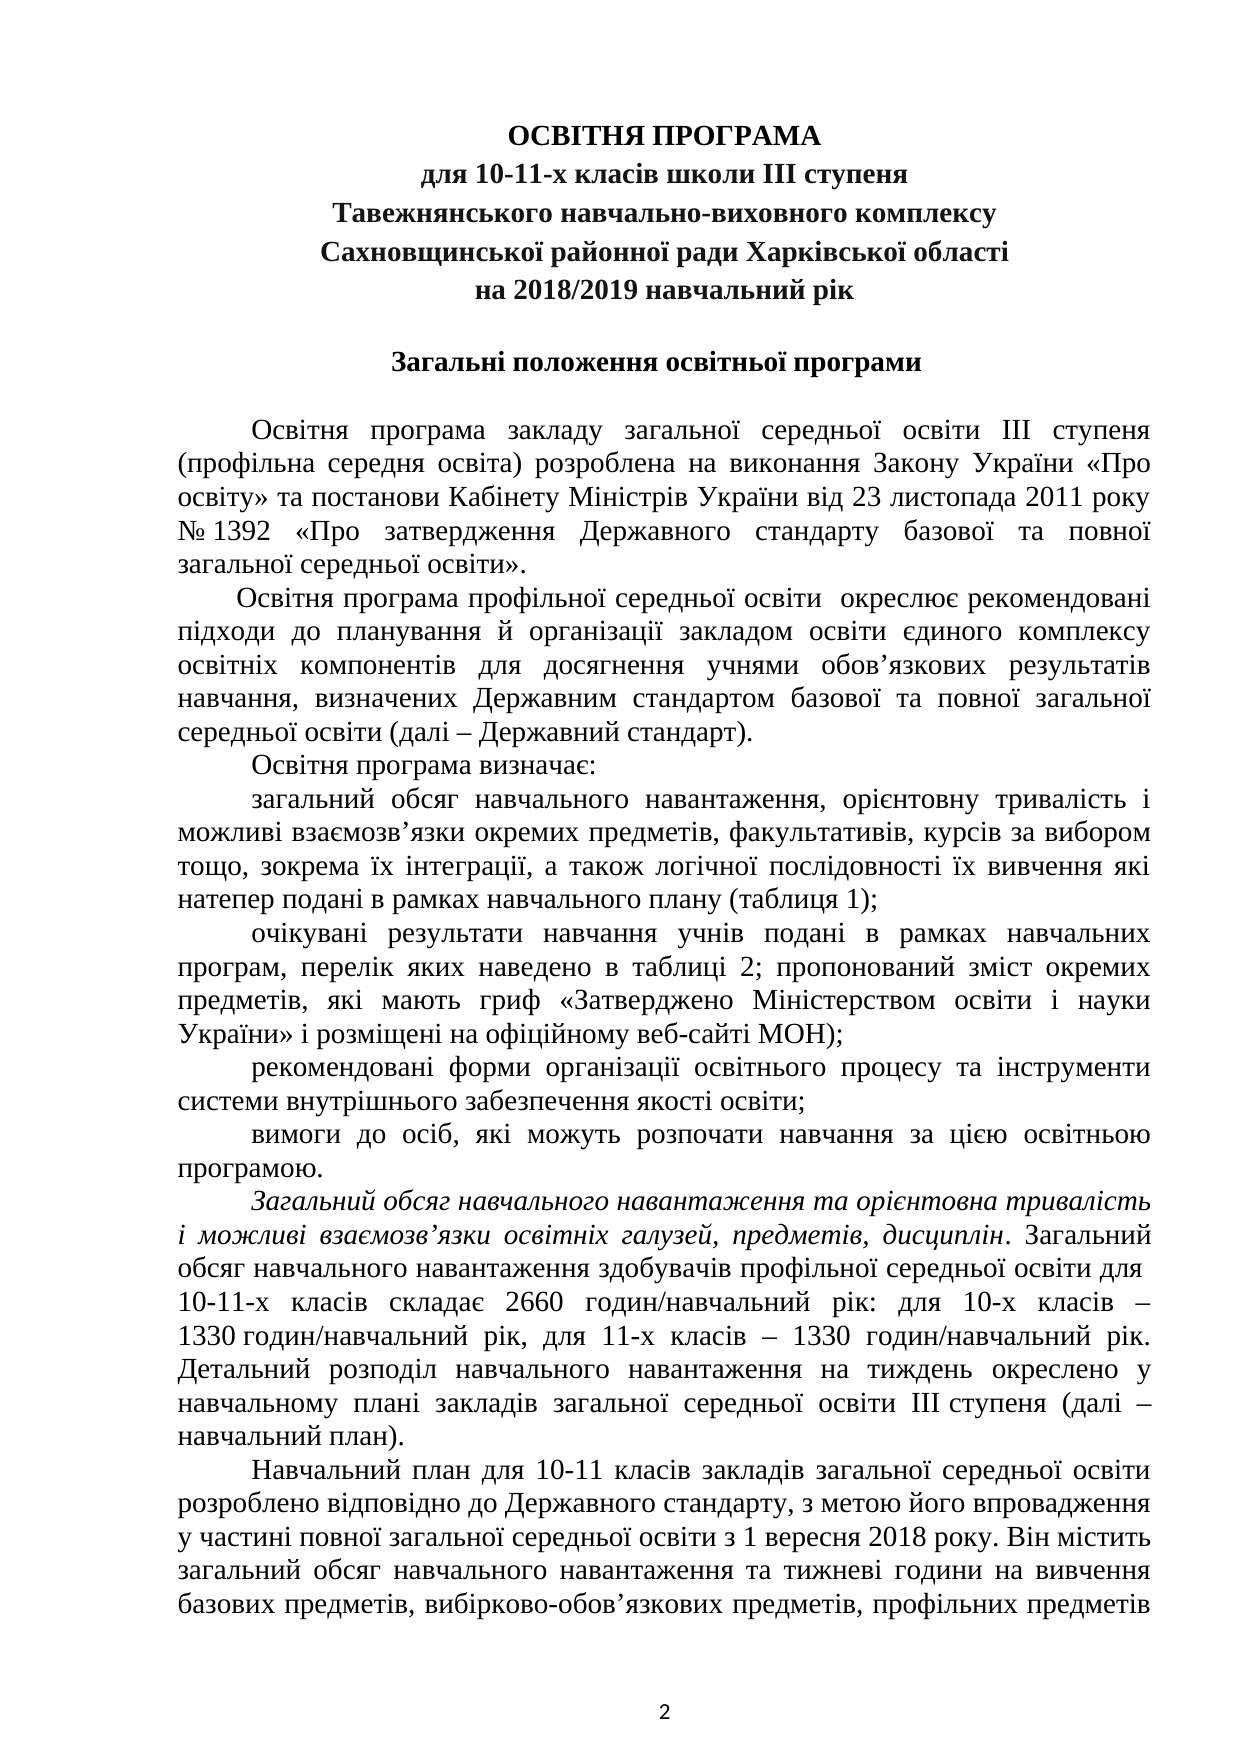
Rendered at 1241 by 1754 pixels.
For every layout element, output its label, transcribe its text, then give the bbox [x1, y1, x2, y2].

text на 2018/2019 навчальний рік [177, 272, 1152, 306]
text рекомендовані форми організації освітнього процесу та інструменти системи внутрішнього забезпечення якості освіти; [177, 1049, 1152, 1116]
text Освітня програма профільної середньої освіти окреслює рекомендовані підходи до планування й організації закладом освіти єдиного комплексу освітніх компонентів для досягнення учнями обов’язкових результатів навчання, визначених Державним стандартом базової та повної загальної середньої освіти (далі – Державний стандарт). [177, 580, 1152, 747]
text ОСВІТНЯ ПРОГРАМА [177, 118, 1152, 152]
text Освітня програма визначає: [177, 747, 1152, 781]
text Загальні положення освітньої програми [177, 344, 1143, 412]
text Освітня програма закладу загальної середньої освіти ІІІ ступеня (профільна середня освіта) розроблена на виконання Закону України «Про освіту» та постанови Кабінету Міністрів України від 23 листопада 2011 року № 1392 «Про затвердження Державного стандарту базової та повної загальної середньої освіти». [177, 412, 1152, 580]
text очікувані результати навчання учнів подані в рамках навчальних програм, перелік яких наведено в таблиці 2; пропонований зміст окремих предметів, які мають гриф «Затверджено Міністерством освіти і науки України» і розміщені на офіційному веб-сайті МОН); [177, 915, 1152, 1049]
text загальний обсяг навчального навантаження, орієнтовну тривалість і можливі взаємозв’язки окремих предметів, факультативів, курсів за вибором тощо, зокрема їх інтеграції, а також логічної послідовності їх вивчення які натепер подані в рамках навчального плану (таблиця 1); [177, 781, 1152, 915]
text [177, 1452, 1152, 1619]
text Тавежнянського навчально-виховного комплексу [177, 195, 1152, 229]
text Сахновщинської районної ради Харківської області [177, 234, 1152, 267]
text для 10-11-х класів школи ІІІ ступеня [177, 157, 1152, 190]
text Загальний обсяг навчального навантаження та орієнтовна тривалість і можливі взаємозв’язки освітніх галузей, предметів, дисциплін. Загальний обсяг навчального навантаження здобувачів профільної середньої освіти для 10-11-х класів складає 2660 годин/навчальний рік: для 10-х класів – 1330 годин/навчальний рік, для 11-х класів – 1330 годин/навчальний рік. Детальний розподіл навчального навантаження на тиждень окреслено у навчальному плані закладів загальної середньої освіти ІІІ ступеня (далі –навчальний план). [177, 1183, 1152, 1452]
text вимоги до осіб, які можуть розпочати навчання за цією освітньою програмою. [177, 1116, 1152, 1183]
